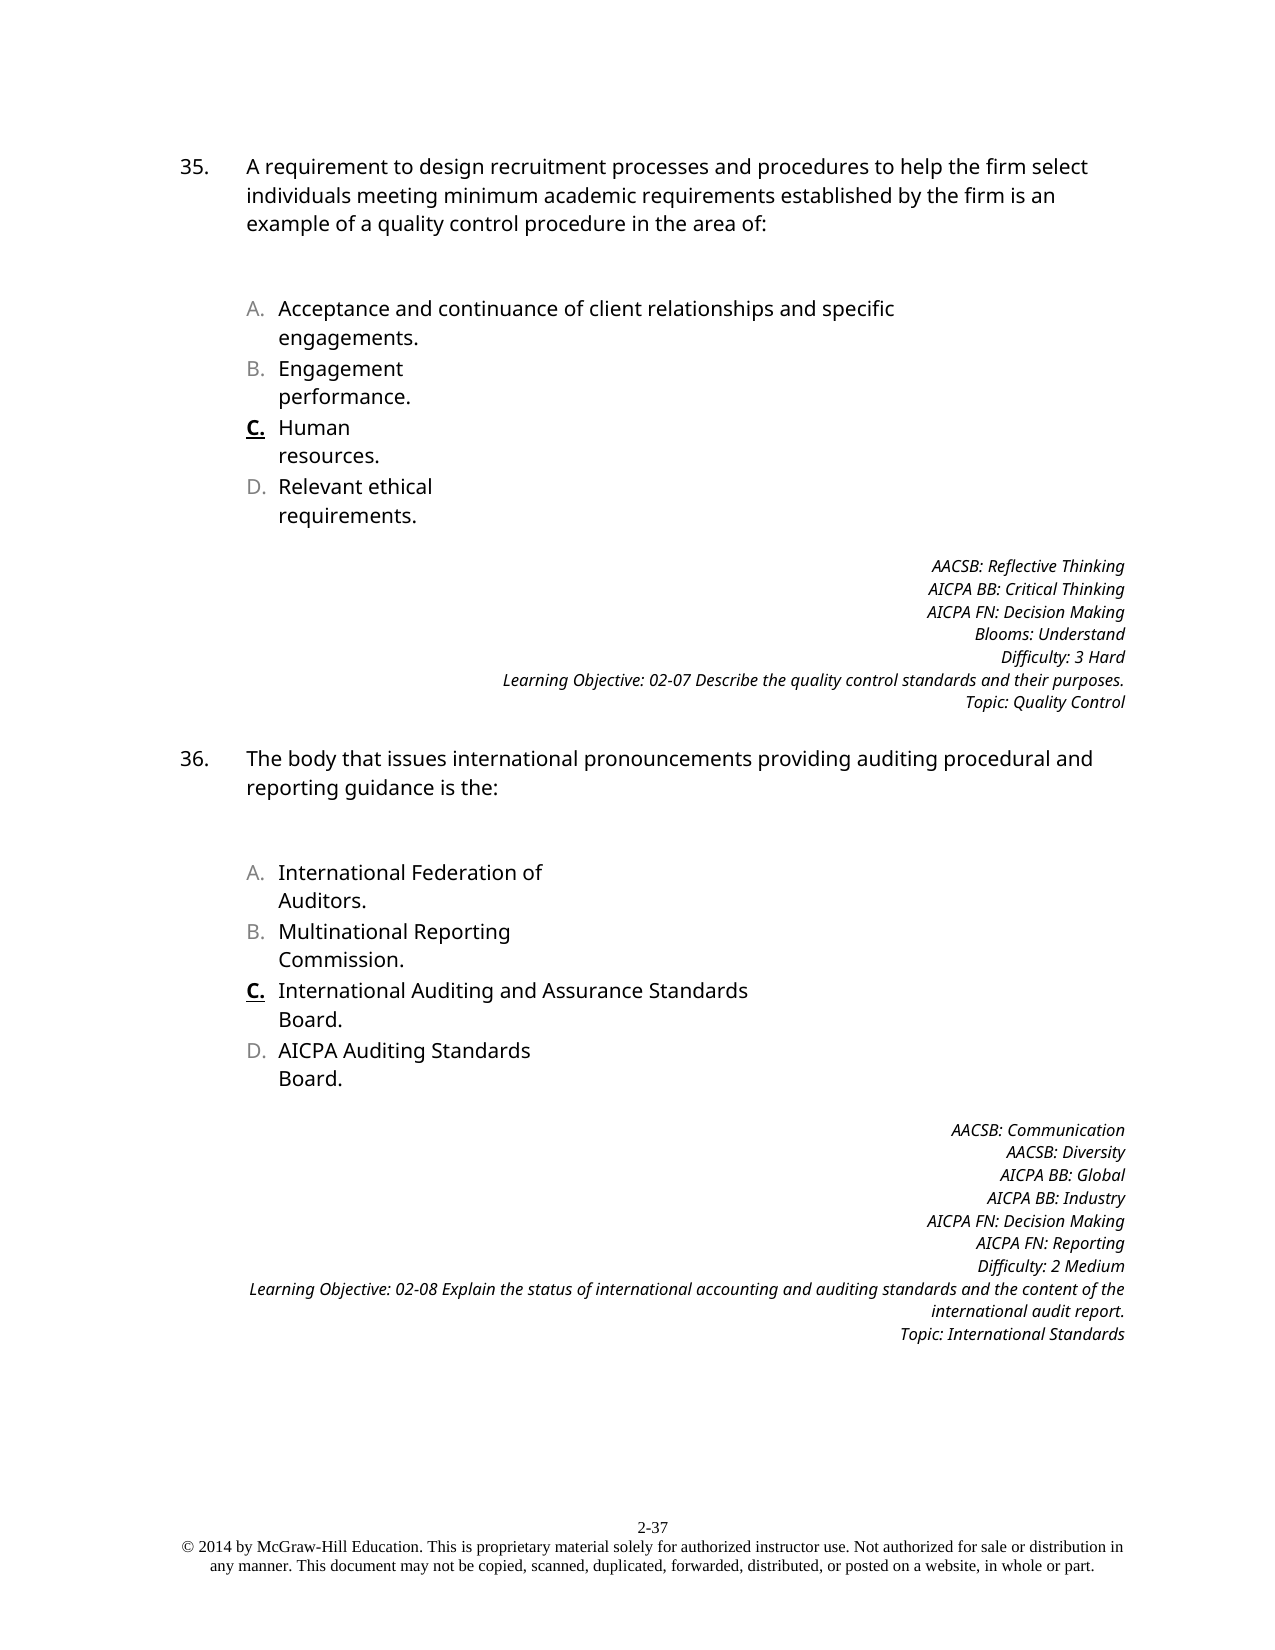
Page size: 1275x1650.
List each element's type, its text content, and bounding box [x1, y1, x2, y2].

table_header The body that issues international pronouncements providing auditing procedural and reporting guidance is the: [246, 744, 1125, 1093]
table_header 35. [180, 153, 246, 529]
table_header AACSB: Reflective Thinking AICPA BB: Critical Thinking AICPA FN: Decision Making Blooms: Understand Difficulty: 3 Hard Learning Objective: 02-07 Describe the quality control standards and their purposes. Topic: Quality Control [180, 555, 1125, 742]
table_header A requirement to design recruitment processes and procedures to help the firm select individuals meeting minimum academic requirements established by the firm is an example of a quality control procedure in the area of: [246, 153, 1125, 529]
table_header AACSB: Communication AACSB: Diversity AICPA BB: Global AICPA BB: Industry AICPA FN: Decision Making AICPA FN: Reporting Difficulty: 2 Medium Learning Objective: 02-08 Explain the status of international accounting and auditing standards and the content of the international audit report. Topic: International Standards [180, 1118, 1125, 1373]
table_header 36. [180, 744, 246, 1093]
